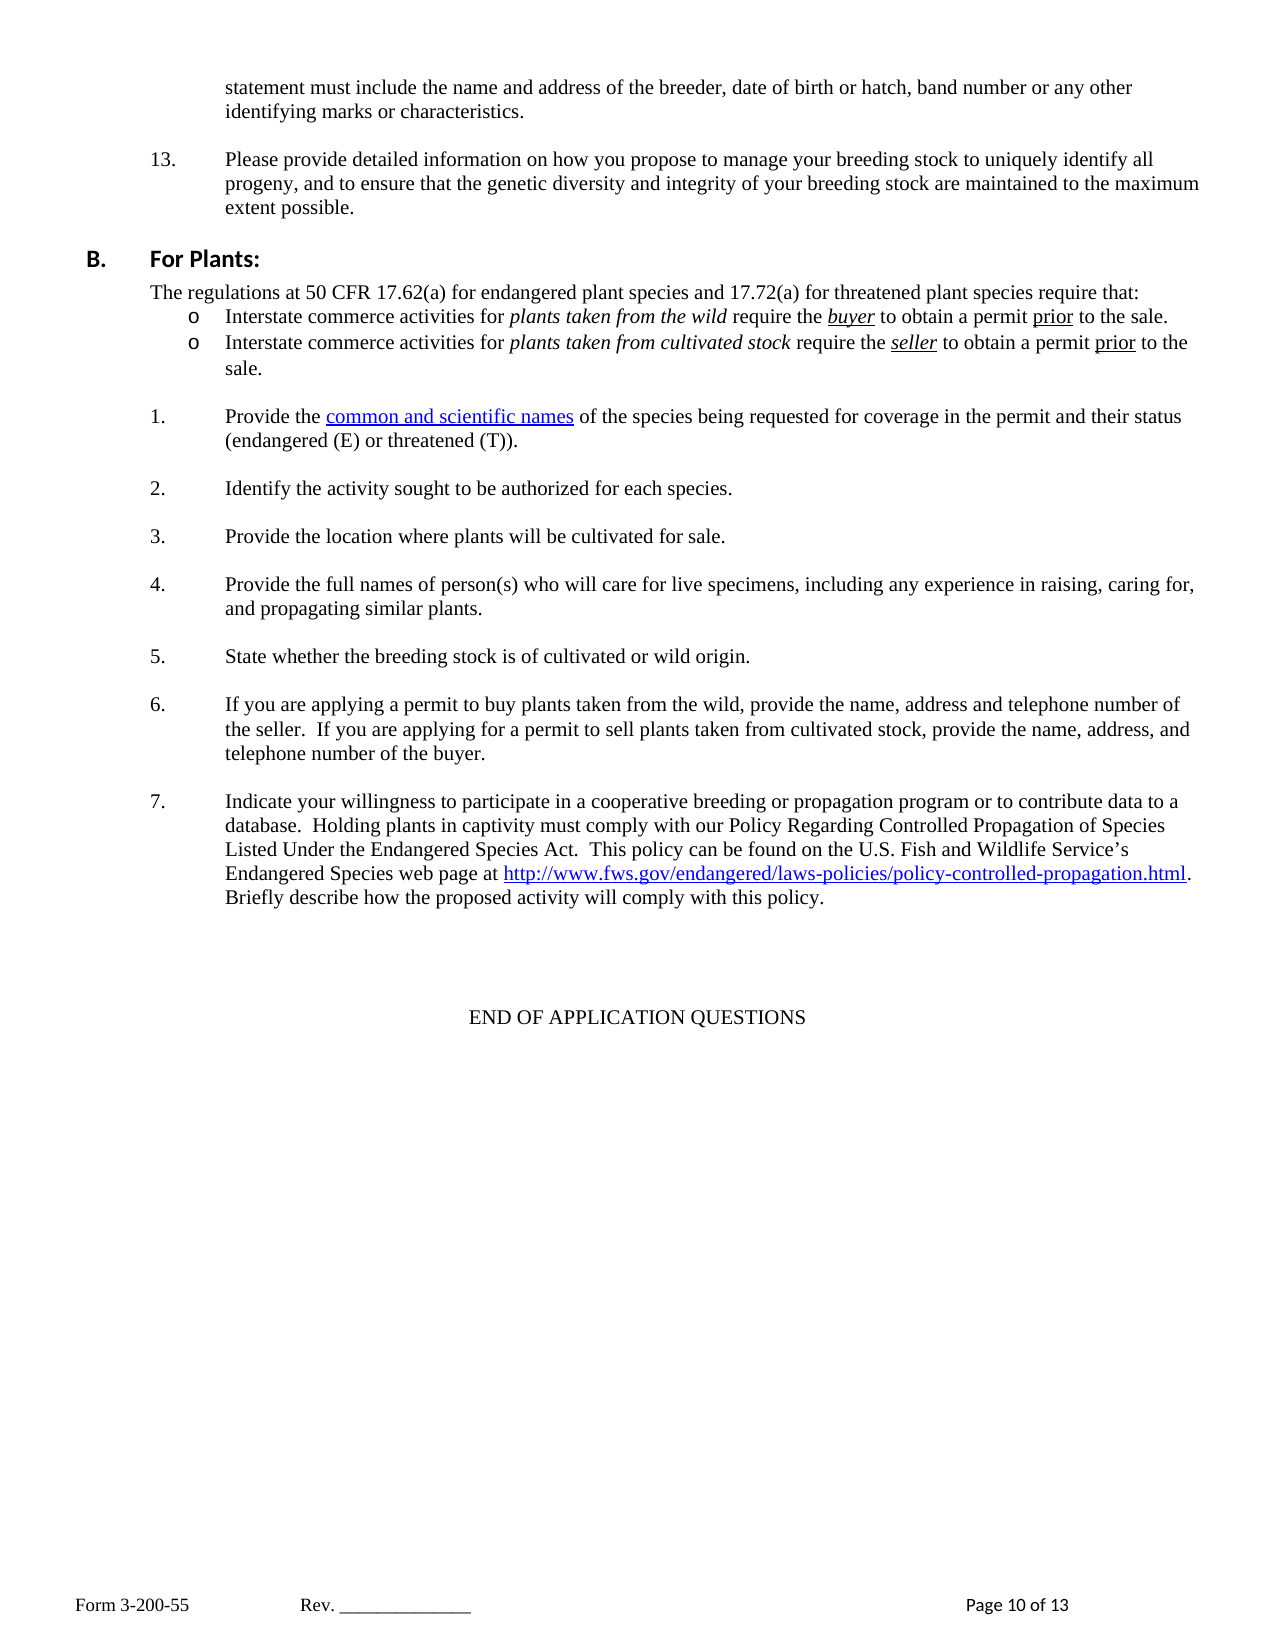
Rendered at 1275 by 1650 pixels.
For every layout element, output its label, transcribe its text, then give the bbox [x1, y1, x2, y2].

text 5. State whether the breeding stock is of cultivated or wild origin. [150, 644, 1200, 668]
text 7. Indicate your willingness to participate in a cooperative breeding or propagation program or to contribute data to a database. Holding plants in captivity must comply with our Policy Regarding Controlled Propagation of Species Listed Under the Endangered Species Act. This policy can be found on the U.S. Fish and Wildlife Service’s Endangered Species web page at http://www.fws.gov/endangered/laws-policies/policy-controlled-propagation.html. Briefly describe how the proposed activity will comply with this policy. [150, 789, 1200, 909]
text 4. Provide the full names of person(s) who will care for live specimens, including any experience in raising, caring for, and propagating similar plants. [150, 572, 1200, 620]
text 13. Please provide detailed information on how you propose to manage your breeding stock to uniquely identify all progeny, and to ensure that the genetic diversity and integrity of your breeding stock are maintained to the maximum extent possible. [150, 147, 1200, 219]
subtitle B. For Plants: [86, 243, 1200, 274]
list Interstate commerce activities for plants taken from cultivated stock require the seller to obtain a permit prior to the sale. [187, 330, 1200, 379]
text the seller. If you are applying for a permit to sell plants taken from cultivated stock, provide the name, address, and telephone number of the buyer. [225, 716, 1200, 764]
text 3. Provide the location where plants will be cultivated for sale. [150, 524, 1200, 548]
text END OF APPLICATION QUESTIONS [75, 1005, 1200, 1029]
text 2. Identify the activity sought to be authorized for each species. [150, 476, 1200, 500]
list Interstate commerce activities for plants taken from the wild require the buyer to obtain a permit prior to the sale. [187, 304, 1200, 330]
text 6. If you are applying a permit to buy plants taken from the wild, provide the name, address and telephone number of [150, 692, 1200, 716]
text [150, 75, 1200, 123]
text The regulations at 50 CFR 17.62(a) for endangered plant species and 17.72(a) for threatened plant species require that: [150, 280, 1200, 304]
text 1. Provide the common and scientific names of the species being requested for coverage in the permit and their status (endangered (E) or threatened (T)). [150, 404, 1200, 452]
